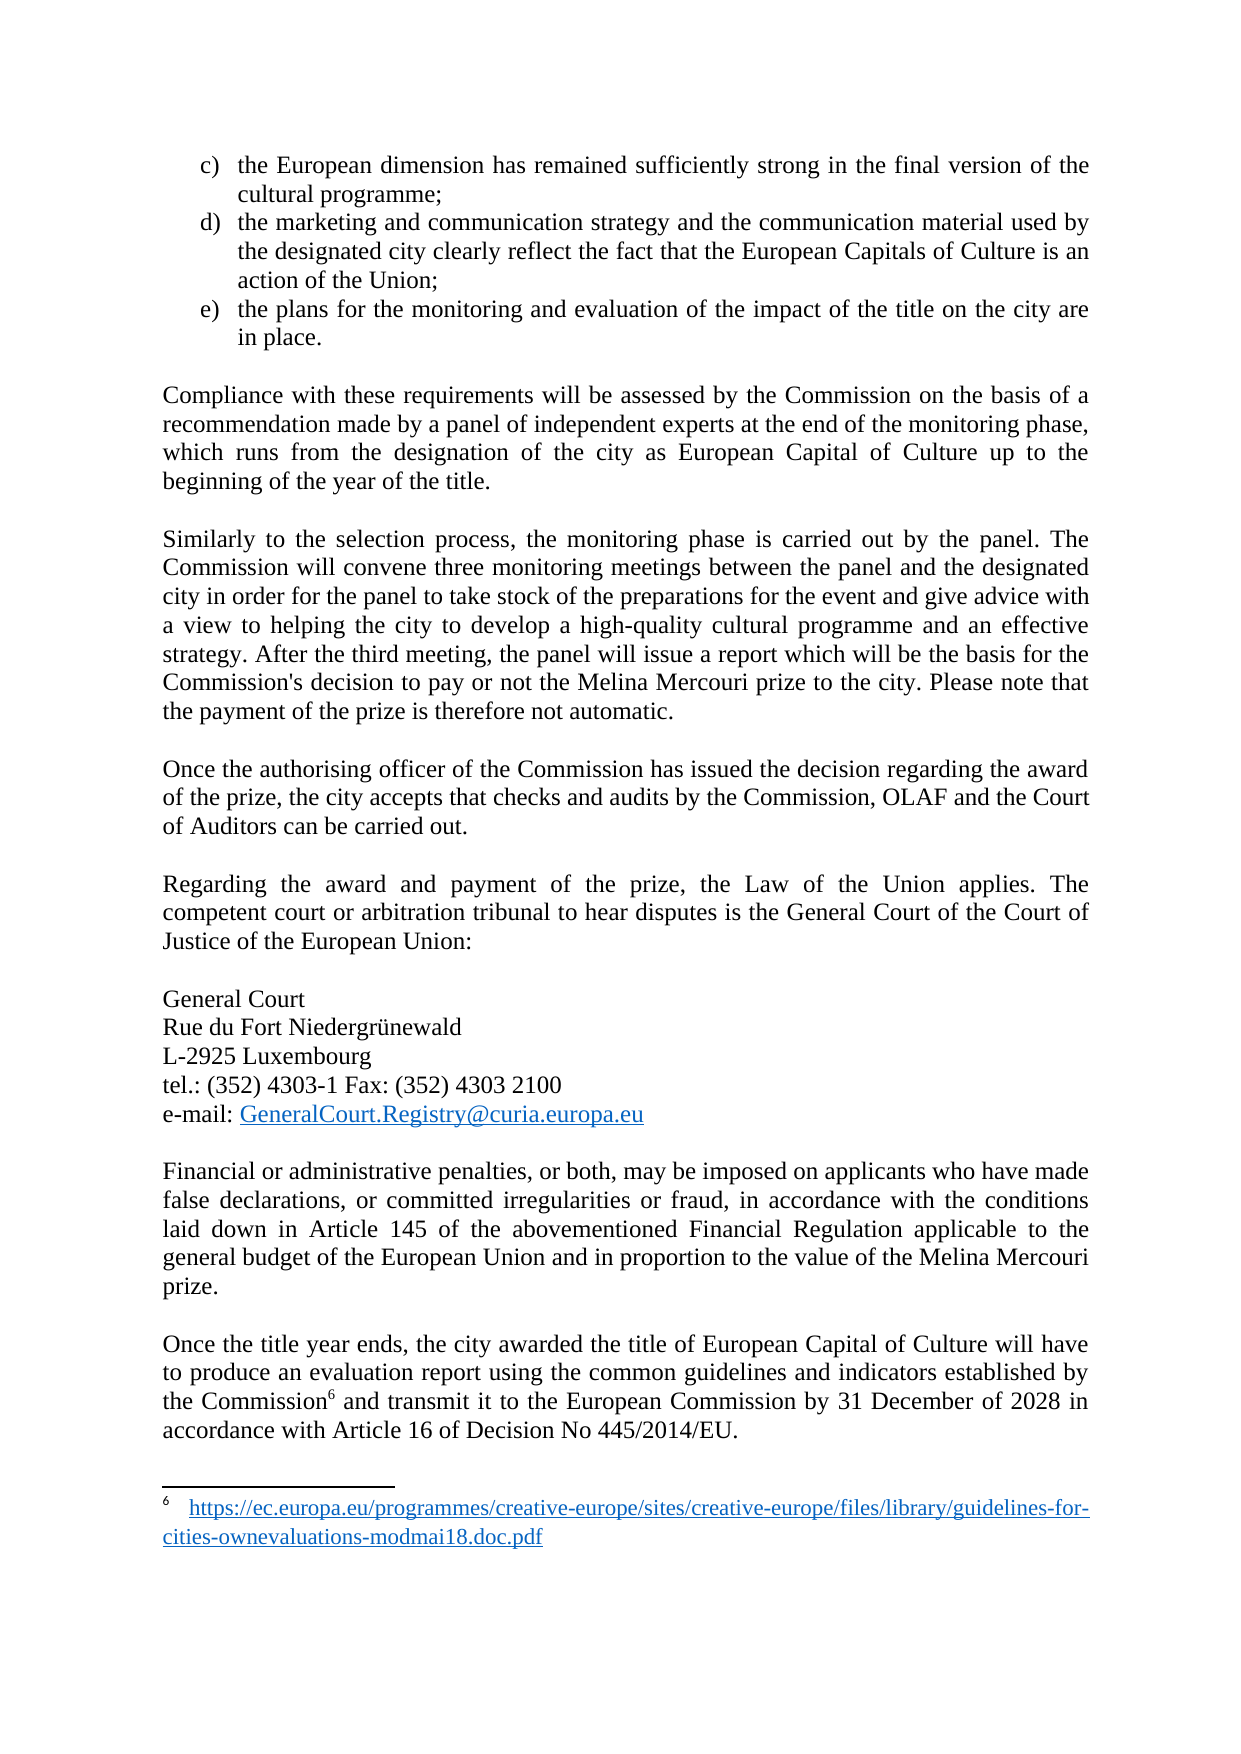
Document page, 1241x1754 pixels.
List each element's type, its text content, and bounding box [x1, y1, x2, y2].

list the marketing and communication strategy and the communication material used by the designated city clearly reflect the fact that the European Capitals of Culture is an action of the Union; [200, 207, 1090, 294]
text tel.: (352) 4303-1 Fax: (352) 4303 2100 [162, 1070, 1090, 1099]
list the plans for the monitoring and evaluation of the impact of the title on the city are in place. [200, 294, 1090, 351]
text e-mail: GeneralCourt.Registry@curia.europa.eu [162, 1099, 1090, 1127]
text Once the title year ends, the city awarded the title of European Capital of Culture will have to produce an evaluation report using the common guidelines and indicators established by the Commission and transmit it to the European Commission by 31 December of 2028 in accordance with Article 16 of Decision No 445/2014/EU. [162, 1329, 1090, 1444]
text General Court [162, 984, 1090, 1012]
text Financial or administrative penalties, or both, may be imposed on applicants who have made false declarations, or committed irregularities or fraud, in accordance with the conditions laid down in Article 145 of the abovementioned Financial Regulation applicable to the general budget of the European Union and in proportion to the value of the Melina Mercouri prize. [162, 1156, 1090, 1300]
text Regarding the award and payment of the prize, the Law of the Union applies. The competent court or arbitration tribunal to hear disputes is the General Court of the Court of Justice of the European Union: [162, 869, 1090, 955]
text L-2925 Luxembourg [162, 1041, 1090, 1070]
text Rue du Fort Niedergrünewald [162, 1012, 1090, 1041]
text Similarly to the selection process, the monitoring phase is carried out by the panel. The Commission will convene three monitoring meetings between the panel and the designated city in order for the panel to take stock of the preparations for the event and give advice with a view to helping the city to develop a high-quality cultural programme and an effective strategy. After the third meeting, the panel will issue a report which will be the basis for the Commission's decision to pay or not the Melina Mercouri prize to the city. Please note that the payment of the prize is therefore not automatic. [162, 524, 1090, 725]
text Once the authorising officer of the Commission has issued the decision regarding the award of the prize, the city accepts that checks and audits by the Commission, OLAF and the Court of Auditors can be carried out. [162, 754, 1090, 840]
list the European dimension has remained sufficiently strong in the final version of the cultural programme; [200, 150, 1090, 207]
text Compliance with these requirements will be assessed by the Commission on the basis of a recommendation made by a panel of independent experts at the end of the monitoring phase, which runs from the designation of the city as European Capital of Culture up to the beginning of the year of the title. [162, 380, 1090, 495]
